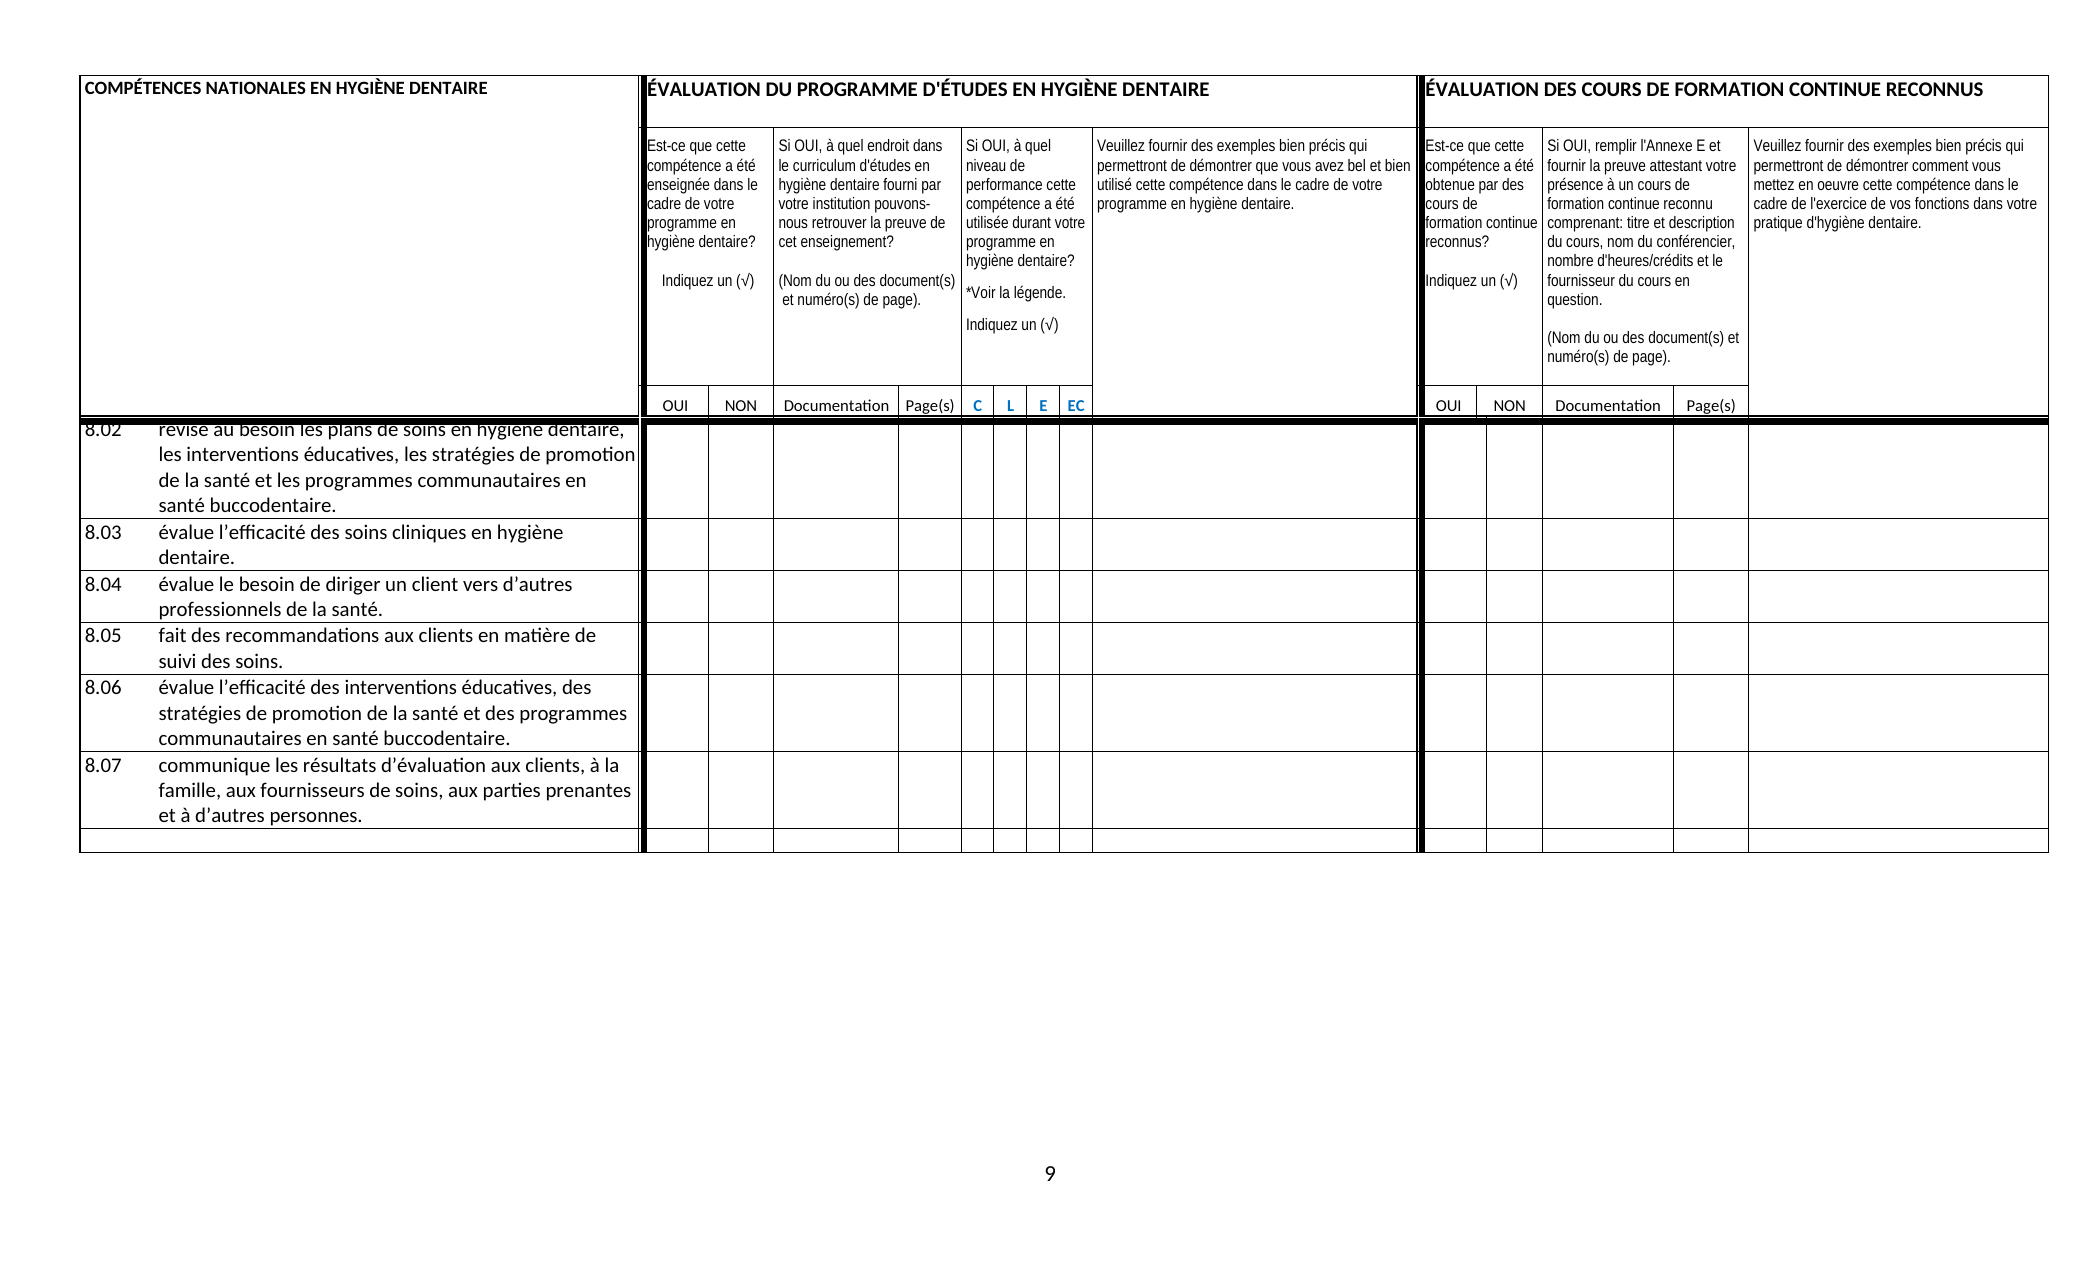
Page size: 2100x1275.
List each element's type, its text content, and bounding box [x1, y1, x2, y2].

table_header ÉVALUATION DU PROGRAMME D'ÉTUDES EN HYGIÈNE DENTAIRE [647, 76, 1416, 127]
table_cell [1060, 519, 1092, 570]
table_cell Si OUI, à quel endroit dans le curriculum d'études en hygiène dentaire fourni par votre institution pouvons-nous retrouver la preuve de cet enseignement? (Nom du ou des document(s) et numéro(s) de page). [774, 128, 961, 385]
table_cell [774, 519, 898, 570]
table_cell [1027, 829, 1059, 852]
table_cell OUI [1425, 386, 1476, 415]
table_cell E [1027, 386, 1059, 415]
table_cell [1425, 675, 1486, 751]
table_cell [962, 425, 993, 518]
table_cell [1027, 623, 1059, 673]
table_cell Documentation [774, 386, 898, 415]
table_cell [1425, 519, 1486, 570]
table_cell Est-ce que cette compétence a été obtenue par des cours de formation continue reconnus? Indiquez un (√) [1425, 128, 1542, 385]
table_cell 8.06 évalue l’efficacité des interventions éducatives, des stratégies de promotion de la santé et des programmes communautaires en santé buccodentaire. [81, 675, 638, 751]
table_cell [1749, 623, 2048, 673]
table_cell [994, 571, 1026, 622]
table_cell [1749, 829, 2048, 852]
table_cell [774, 623, 898, 673]
table_cell [774, 829, 898, 852]
table_cell [1543, 571, 1673, 622]
table_cell [994, 752, 1026, 828]
table_cell [1060, 425, 1092, 518]
table_cell Page(s) [1674, 386, 1748, 415]
table_cell [1749, 752, 2048, 828]
table_cell [962, 519, 993, 570]
table_cell 8.03 évalue l’efficacité des soins cliniques en hygiène dentaire. [81, 519, 638, 570]
table_cell [709, 752, 773, 828]
table_cell [647, 571, 708, 622]
table_cell [774, 425, 898, 518]
table_cell [1487, 425, 1542, 518]
table_cell C [962, 386, 993, 415]
table_cell [1543, 675, 1673, 751]
table_cell [1487, 752, 1542, 828]
table_cell [709, 519, 773, 570]
table_cell [1027, 752, 1059, 828]
table_cell [647, 752, 708, 828]
table_cell [1060, 675, 1092, 751]
table_cell Page(s) [899, 386, 961, 415]
table_cell [709, 829, 773, 852]
table_cell [1093, 829, 1416, 852]
table_cell [1543, 425, 1673, 518]
table_cell 8.04 évalue le besoin de diriger un client vers d’autres professionnels de la santé. [81, 571, 638, 622]
table_cell [1674, 623, 1748, 673]
table_cell [899, 425, 961, 518]
table_cell EC [1060, 386, 1092, 415]
table_cell [1487, 519, 1542, 570]
table_cell [1749, 519, 2048, 570]
table_cell Veuillez fournir des exemples bien précis qui permettront de démontrer que vous avez bel et bien utilisé cette compétence dans le cadre de votre programme en hygiène dentaire. [1093, 128, 1416, 415]
table_cell [1674, 752, 1748, 828]
table_cell [1093, 571, 1416, 622]
table_cell [962, 623, 993, 673]
table_cell [1027, 675, 1059, 751]
table_cell [1425, 571, 1486, 622]
table_cell [962, 829, 993, 852]
table_cell 8.02 révise au besoin les plans de soins en hygiène dentaire, les interventions éducatives, les stratégies de promotion de la santé et les programmes communautaires en santé buccodentaire. [81, 425, 638, 518]
table_cell [1060, 571, 1092, 622]
table_cell [994, 425, 1026, 518]
table_cell [647, 425, 708, 518]
table_header COMPÉTENCES NATIONALES EN HYGIÈNE DENTAIRE [81, 76, 638, 415]
table_cell [1487, 571, 1542, 622]
table_cell [1674, 675, 1748, 751]
table_cell [1425, 829, 1486, 852]
table_cell 8.07 communique les résultats d’évaluation aux clients, à la famille, aux fournisseurs de soins, aux parties prenantes et à d’autres personnes. [81, 752, 638, 828]
table_cell [1027, 425, 1059, 518]
table_cell [1749, 425, 2048, 518]
table_cell [1674, 571, 1748, 622]
table_cell [1487, 623, 1542, 673]
table_cell [899, 519, 961, 570]
table_cell L [994, 386, 1026, 415]
table_cell [962, 571, 993, 622]
table_cell [1674, 829, 1748, 852]
table_cell [1093, 623, 1416, 673]
table_cell Veuillez fournir des exemples bien précis qui permettront de démontrer comment vous mettez en oeuvre cette compétence dans le cadre de l'exercice de vos fonctions dans votre pratique d'hygiène dentaire. [1749, 128, 2048, 415]
table_cell [81, 829, 638, 852]
table_cell [1060, 623, 1092, 673]
table_cell [1749, 675, 2048, 751]
table_cell [774, 752, 898, 828]
table_cell OUI [647, 386, 708, 415]
table_cell [899, 752, 961, 828]
table_cell [1543, 519, 1673, 570]
table_cell [1487, 829, 1542, 852]
table_cell Si OUI, remplir l'Annexe E et fournir la preuve attestant votre présence à un cours de formation continue reconnu comprenant: titre et description du cours, nom du conférencier, nombre d'heures/crédits et le fournisseur du cours en question. (Nom du ou des document(s) et numéro(s) de page). [1543, 128, 1748, 385]
table_cell [1093, 425, 1416, 518]
table_cell [709, 425, 773, 518]
table_cell [1543, 623, 1673, 673]
table_cell [1093, 675, 1416, 751]
table_cell [1027, 571, 1059, 622]
table_cell [1425, 425, 1486, 518]
table_cell [1027, 519, 1059, 570]
table_cell [1093, 752, 1416, 828]
table_cell [1093, 519, 1416, 570]
table_cell [899, 675, 961, 751]
table_cell [994, 623, 1026, 673]
table_cell [1060, 752, 1092, 828]
table_cell [1543, 829, 1673, 852]
table_cell NON [1477, 386, 1542, 415]
table_cell [647, 829, 708, 852]
table_header ÉVALUATION DES COURS DE FORMATION CONTINUE RECONNUS [1425, 76, 2048, 127]
table_cell [962, 752, 993, 828]
table_cell [1543, 752, 1673, 828]
table_cell [774, 571, 898, 622]
table_cell Documentation [1543, 386, 1673, 415]
table_cell [994, 829, 1026, 852]
table_cell [647, 519, 708, 570]
table_cell NON [709, 386, 773, 415]
table_cell [1487, 675, 1542, 751]
table_cell [1749, 571, 2048, 622]
table_cell [709, 675, 773, 751]
table_cell [774, 675, 898, 751]
table_cell Est-ce que cette compétence a été enseignée dans le cadre de votre programme en hygiène dentaire? Indiquez un (√) [647, 128, 773, 385]
table_cell [1425, 752, 1486, 828]
table_cell 8.05 fait des recommandations aux clients en matière de suivi des soins. [81, 623, 638, 673]
table_cell [899, 829, 961, 852]
table_cell Si OUI, à quel niveau de performance cette compétence a été utilisée durant votre programme en hygiène dentaire? *Voir la légende. Indiquez un (√) [962, 128, 1092, 385]
table_cell [647, 675, 708, 751]
table_cell [962, 675, 993, 751]
table_cell [1060, 829, 1092, 852]
table_cell [647, 623, 708, 673]
table_cell [899, 571, 961, 622]
table_cell [994, 519, 1026, 570]
table_cell [709, 623, 773, 673]
table_cell [994, 675, 1026, 751]
table_cell [1425, 623, 1486, 673]
table_cell [709, 571, 773, 622]
table_cell [1674, 425, 1748, 518]
table_cell [899, 623, 961, 673]
table_cell [1674, 519, 1748, 570]
